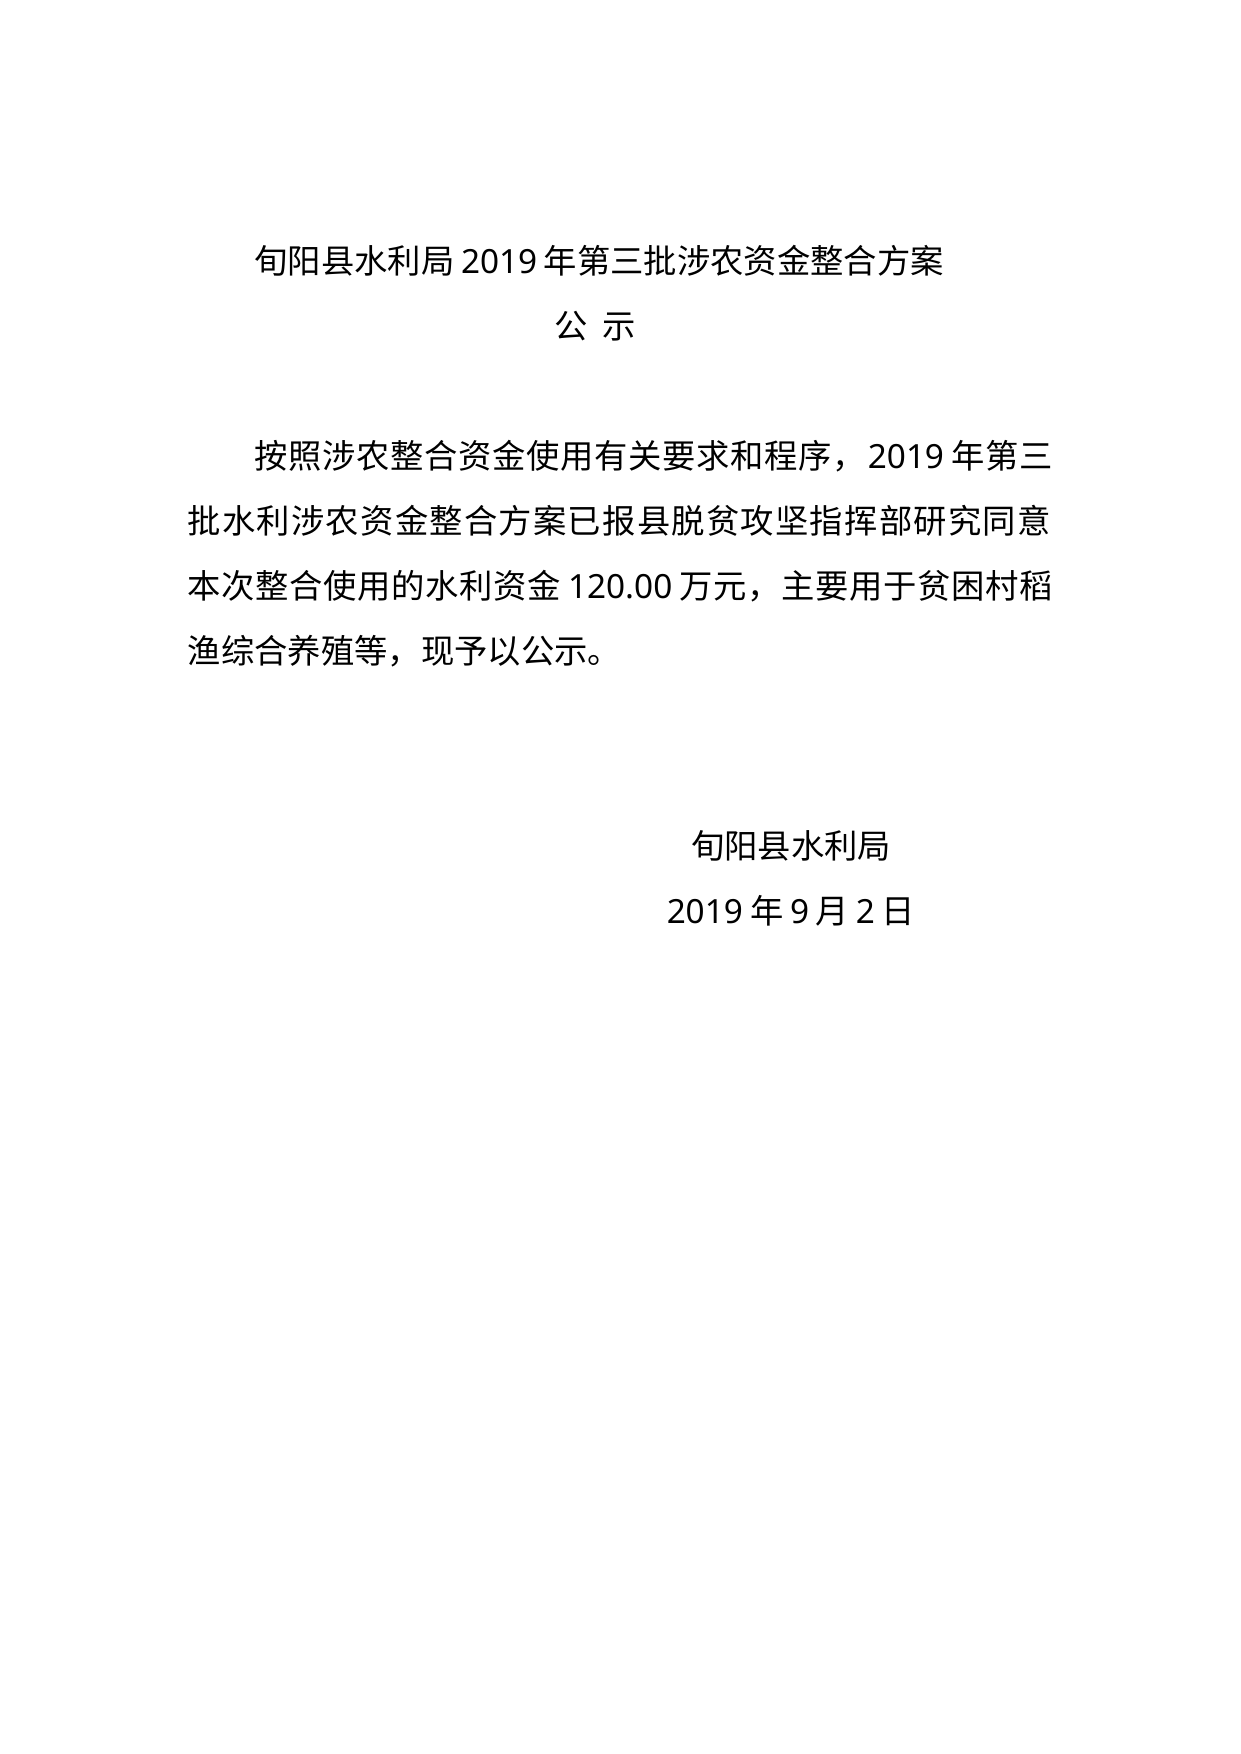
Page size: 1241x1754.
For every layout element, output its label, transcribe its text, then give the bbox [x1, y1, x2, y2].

text 旬阳县水利局2019年第三批涉农资金整合方案 [187, 227, 1053, 292]
text 公 示 [187, 292, 1053, 357]
text 按照涉农整合资金使用有关要求和程序，2019年第三批水利涉农资金整合方案已报县脱贫攻坚指挥部研究同意，本次整合使用的水利资金120.00万元，主要用于贫困村稻渔综合养殖等，现予以公示。 [187, 422, 1053, 682]
text 旬阳县水利局 [187, 812, 1053, 877]
text 2019年9月2日 [187, 877, 1053, 942]
